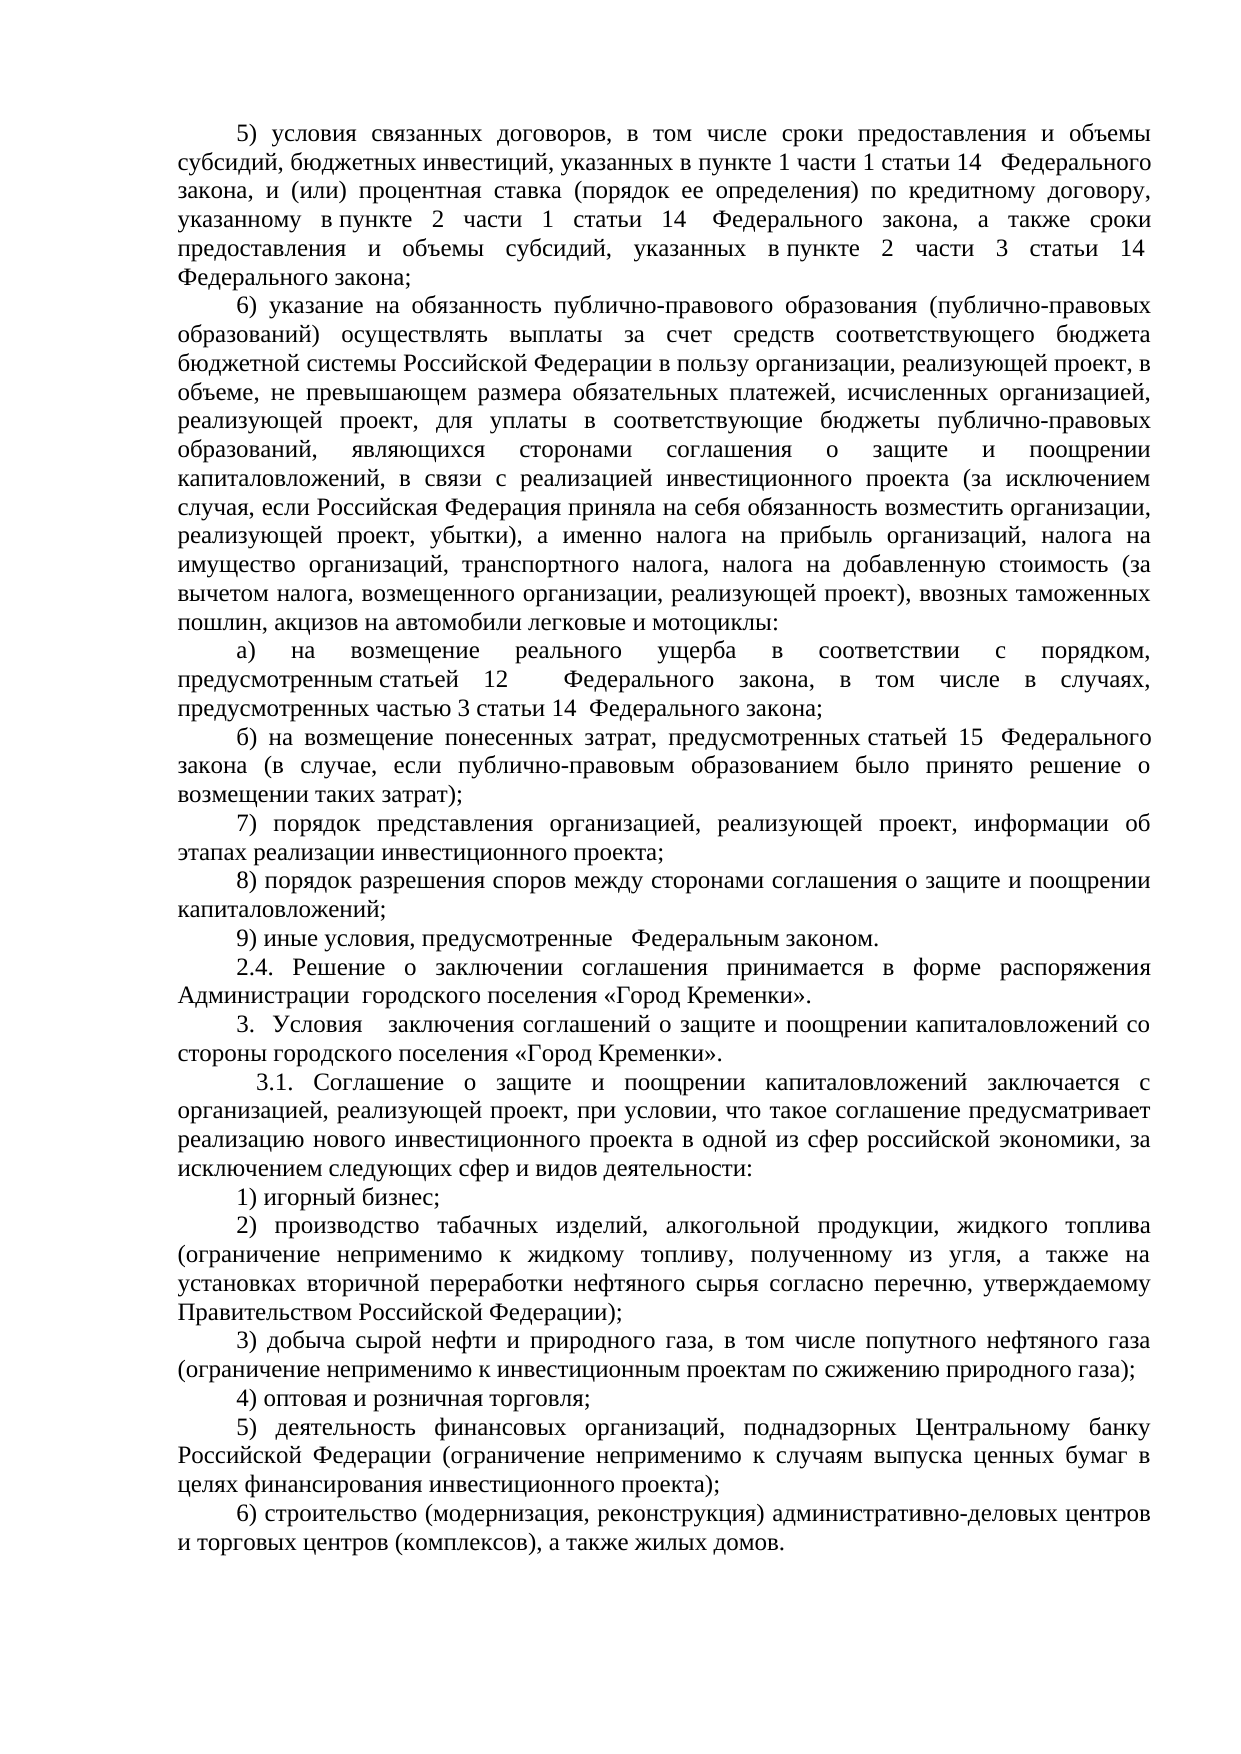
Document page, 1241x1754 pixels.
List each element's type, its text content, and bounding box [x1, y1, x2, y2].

text 9) иные условия, предусмотренные Федеральным законом. [177, 923, 1152, 952]
text 5) условия связанных договоров, в том числе сроки предоставления и объемы субсидий, бюджетных инвестиций, указанных в пункте 1 части 1 статьи 14 Федерального закона, и (или) процентная ставка (порядок ее определения) по кредитному договору, указанному в пункте 2 части 1 статьи 14 Федерального закона, а также сроки предоставления и объемы субсидий, указанных в пункте 2 части 3 статьи 14 Федерального закона; [177, 118, 1152, 291]
text 6) указание на обязанность публично-правового образования (публично-правовых образований) осуществлять выплаты за счет средств соответствующего бюджета бюджетной системы Российской Федерации в пользу организации, реализующей проект, в объеме, не превышающем размера обязательных платежей, исчисленных организацией, реализующей проект, для уплаты в соответствующие бюджеты публично-правовых образований, являющихся сторонами соглашения о защите и поощрении капиталовложений, в связи с реализацией инвестиционного проекта (за исключением случая, если Российская Федерация приняла на себя обязанность возместить организации, реализующей проект, убытки), а именно налога на прибыль организаций, налога на имущество организаций, транспортного налога, налога на добавленную стоимость (за вычетом налога, возмещенного организации, реализующей проект), ввозных таможенных пошлин, акцизов на автомобили легковые и мотоциклы: [177, 291, 1152, 636]
text 6) строительство (модернизация, реконструкция) административно-деловых центров и торговых центров (комплексов), а также жилых домов. [177, 1498, 1152, 1556]
text 7) порядок представления организацией, реализующей проект, информации об этапах реализации инвестиционного проекта; [177, 808, 1152, 866]
text 5) деятельность финансовых организаций, поднадзорных Центральному банку Российской Федерации (ограничение неприменимо к случаям выпуска ценных бумаг в целях финансирования инвестиционного проекта); [177, 1412, 1152, 1498]
text 1) игорный бизнес; [177, 1182, 1152, 1211]
text 2.4. Решение о заключении соглашения принимается в форме распоряжения Администрации городского поселения «Город Кременки». [177, 952, 1152, 1009]
text 4) оптовая и розничная торговля; [177, 1383, 1152, 1412]
text 3.1. Соглашение о защите и поощрении капиталовложений заключается с организацией, реализующей проект, при условии, что такое соглашение предусматривает реализацию нового инвестиционного проекта в одной из сфер российской экономики, за исключением следующих сфер и видов деятельности: [177, 1067, 1152, 1182]
text 8) порядок разрешения споров между сторонами соглашения о защите и поощрении капиталовложений; [177, 866, 1152, 923]
text 3. Условия заключения соглашений о защите и поощрении капиталовложений со стороны городского поселения «Город Кременки». [177, 1009, 1152, 1067]
text 2) производство табачных изделий, алкогольной продукции, жидкого топлива (ограничение неприменимо к жидкому топливу, полученному из угля, а также на установках вторичной переработки нефтяного сырья согласно перечню, утверждаемому Правительством Российской Федерации); [177, 1211, 1152, 1326]
text б) на возмещение понесенных затрат, предусмотренных статьей 15 Федерального закона (в случае, если публично-правовым образованием было принято решение о возмещении таких затрат); [177, 722, 1152, 808]
text а) на возмещение реального ущерба в соответствии с порядком, предусмотренным статьей 12 Федерального закона, в том числе в случаях, предусмотренных частью 3 статьи 14 Федерального закона; [177, 636, 1152, 722]
text 3) добыча сырой нефти и природного газа, в том числе попутного нефтяного газа (ограничение неприменимо к инвестиционным проектам по сжижению природного газа); [177, 1326, 1152, 1383]
